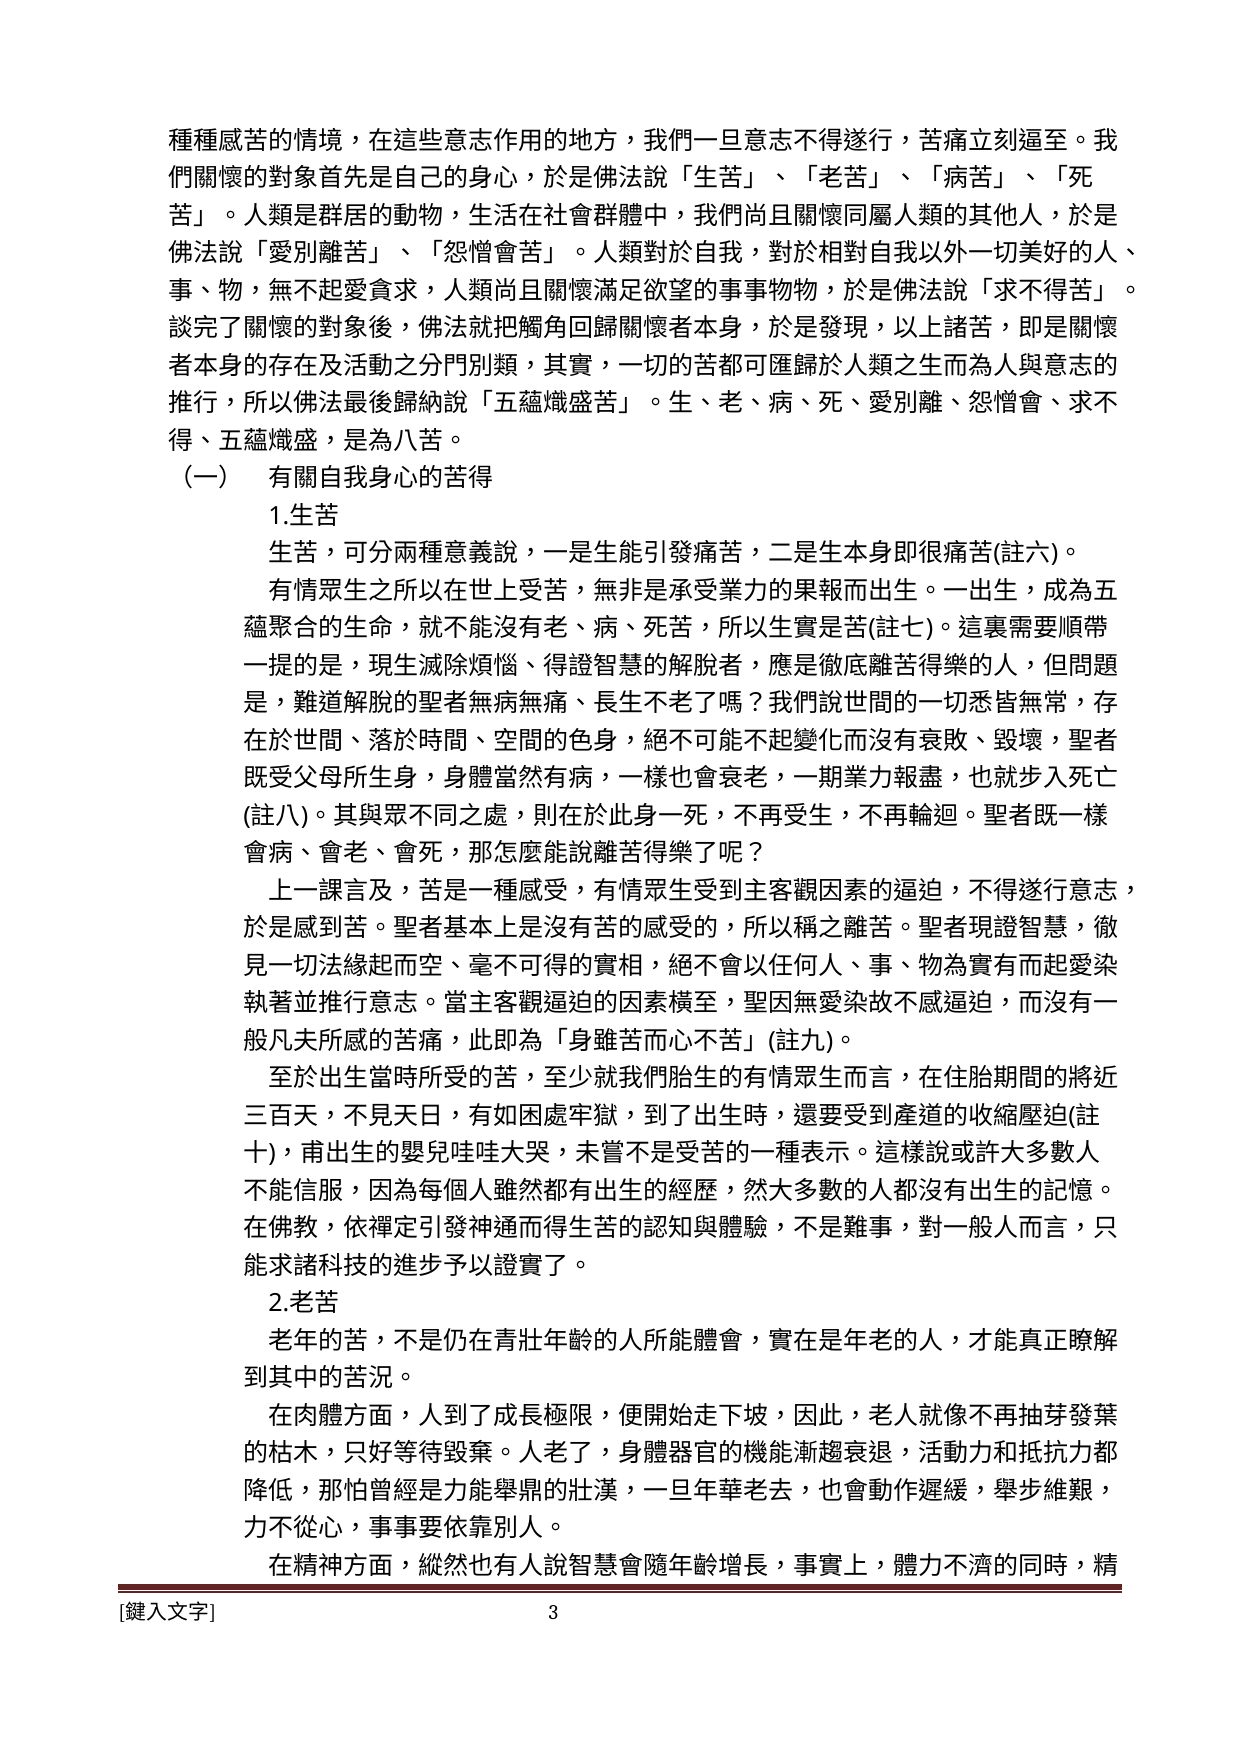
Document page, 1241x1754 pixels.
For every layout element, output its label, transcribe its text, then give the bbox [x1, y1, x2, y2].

list 老年的苦，不是仍在青壯年齡的人所能體會，實在是年老的人，才能真正瞭解到其中的苦況。 [168, 1319, 1122, 1394]
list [168, 1544, 1122, 1582]
list 1.生苦 [168, 494, 1122, 532]
list 有情眾生之所以在世上受苦，無非是承受業力的果報而出生。一出生，成為五蘊聚合的生命，就不能沒有老、病、死苦，所以生實是苦(註七)。這裏需要順帶一提的是，現生滅除煩惱、得證智慧的解脫者，應是徹底離苦得樂的人，但問題是，難道解脫的聖者無病無痛、長生不老了嗎？我們說世間的一切悉皆無常，存在於世間、落於時間、空間的色身，絕不可能不起變化而沒有衰敗、毀壞，聖者既受父母所生身，身體當然有病，一樣也會衰老，一期業力報盡，也就步入死亡(註八)。其與眾不同之處，則在於此身一死，不再受生，不再輪迴。聖者既一樣會病、會老、會死，那怎麼能說離苦得樂了呢？ [168, 569, 1122, 869]
list 在肉體方面，人到了成長極限，便開始走下坡，因此，老人就像不再抽芽發葉的枯木，只好等待毀棄。人老了，身體器官的機能漸趨衰退，活動力和抵抗力都降低，那怕曾經是力能舉鼎的壯漢，一旦年華老去，也會動作遲緩，舉步維艱，力不從心，事事要依靠別人。 [168, 1394, 1122, 1544]
list 有關自我身心的苦得 [168, 457, 1122, 494]
list 2.老苦 [168, 1282, 1122, 1319]
list 上一課言及，苦是一種感受，有情眾生受到主客觀因素的逼迫，不得遂行意志，於是感到苦。聖者基本上是沒有苦的感受的，所以稱之離苦。聖者現證智慧，徹見一切法緣起而空、毫不可得的實相，絕不會以任何人、事、物為實有而起愛染執著並推行意志。當主客觀逼迫的因素橫至，聖因無愛染故不感逼迫，而沒有一般凡夫所感的苦痛，此即為「身雖苦而心不苦」(註九)。 [168, 869, 1122, 1057]
list 至於出生當時所受的苦，至少就我們胎生的有情眾生而言，在住胎期間的將近三百天，不見天日，有如困處牢獄，到了出生時，還要受到產道的收縮壓迫(註十)，甫出生的嬰兒哇哇大哭，未嘗不是受苦的一種表示。這樣說或許大多數人不能信服，因為每個人雖然都有出生的經歷，然大多數的人都沒有出生的記憶。在佛教，依禪定引發神通而得生苦的認知與體驗，不是難事，對一般人而言，只能求諸科技的進步予以證實了。 [168, 1057, 1122, 1282]
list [168, 119, 1122, 457]
list 生苦，可分兩種意義說，一是生能引發痛苦，二是生本身即很痛苦(註六)。 [168, 532, 1122, 569]
